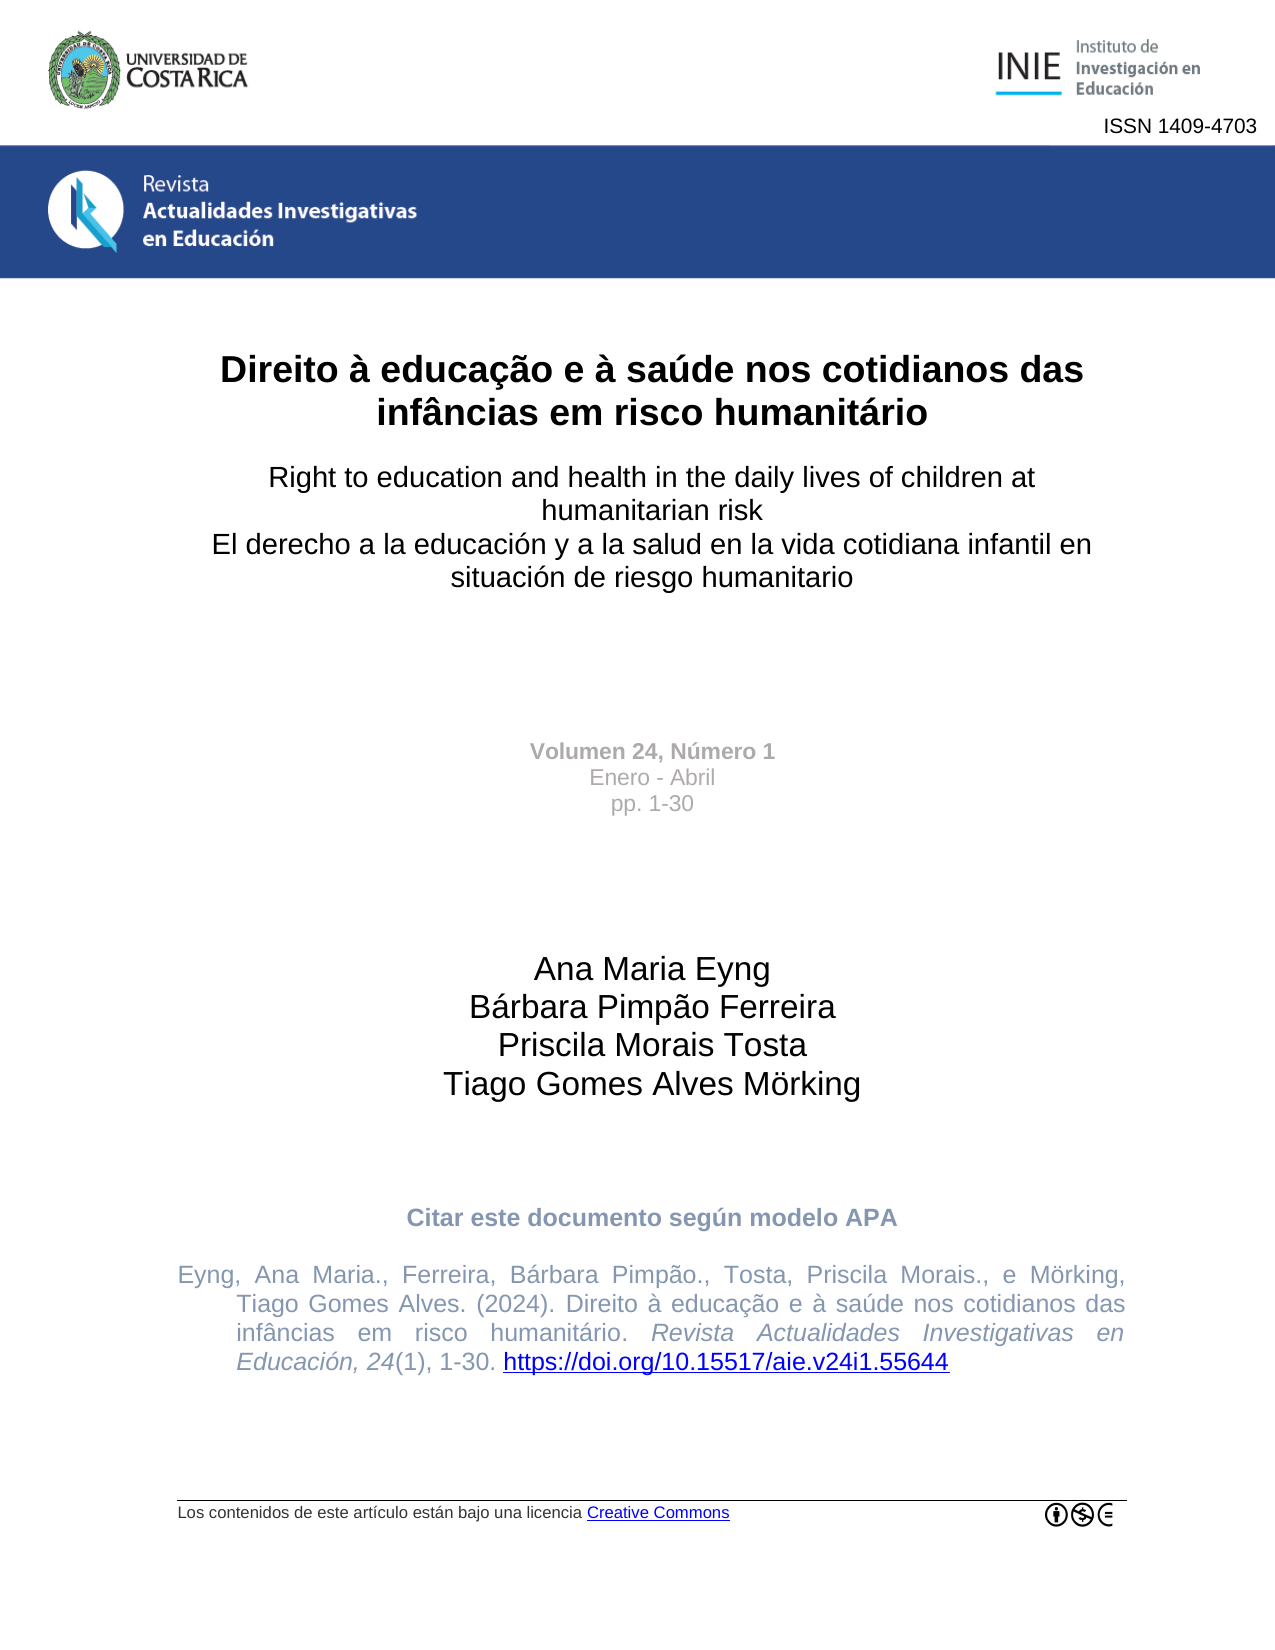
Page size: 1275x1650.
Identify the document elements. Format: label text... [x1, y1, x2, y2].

picture [1045, 1502, 1113, 1527]
text pp. 1-30 [177, 790, 1127, 817]
text Citar este documento según modelo APA [177, 1203, 1127, 1232]
text Direito à educação e à saúde nos cotidianos das infâncias em risco humanitário [177, 347, 1127, 433]
text Ana Maria Eyng [177, 948, 1127, 987]
picture [0, 0, 1275, 279]
text Eyng, Ana Maria., Ferreira, Bárbara Pimpão., Tosta, Priscila Morais., e Mörking, Tiago Gomes Alves. (2024). Direito à educação e à saúde nos cotidianos das infâncias em risco humanitário. Revista Actualidades Investigativas en Educación, 24(1), 1-30. https://doi.org/10.15517/aie.v24i1.55644 [177, 1260, 1127, 1375]
text El derecho a la educación y a la salud en la vida cotidiana infantil en situación de riesgo humanitario [177, 527, 1127, 594]
text Enero - Abril [177, 764, 1127, 790]
text Right to education and health in the daily lives of children at [177, 460, 1127, 493]
text Bárbara Pimpão Ferreira [177, 987, 1127, 1025]
text humanitarian risk [177, 493, 1127, 527]
text Tiago Gomes Alves Mörking [177, 1064, 1127, 1102]
text Priscila Morais Tosta [177, 1025, 1127, 1064]
text Volumen 24, Número 1 [177, 738, 1127, 764]
